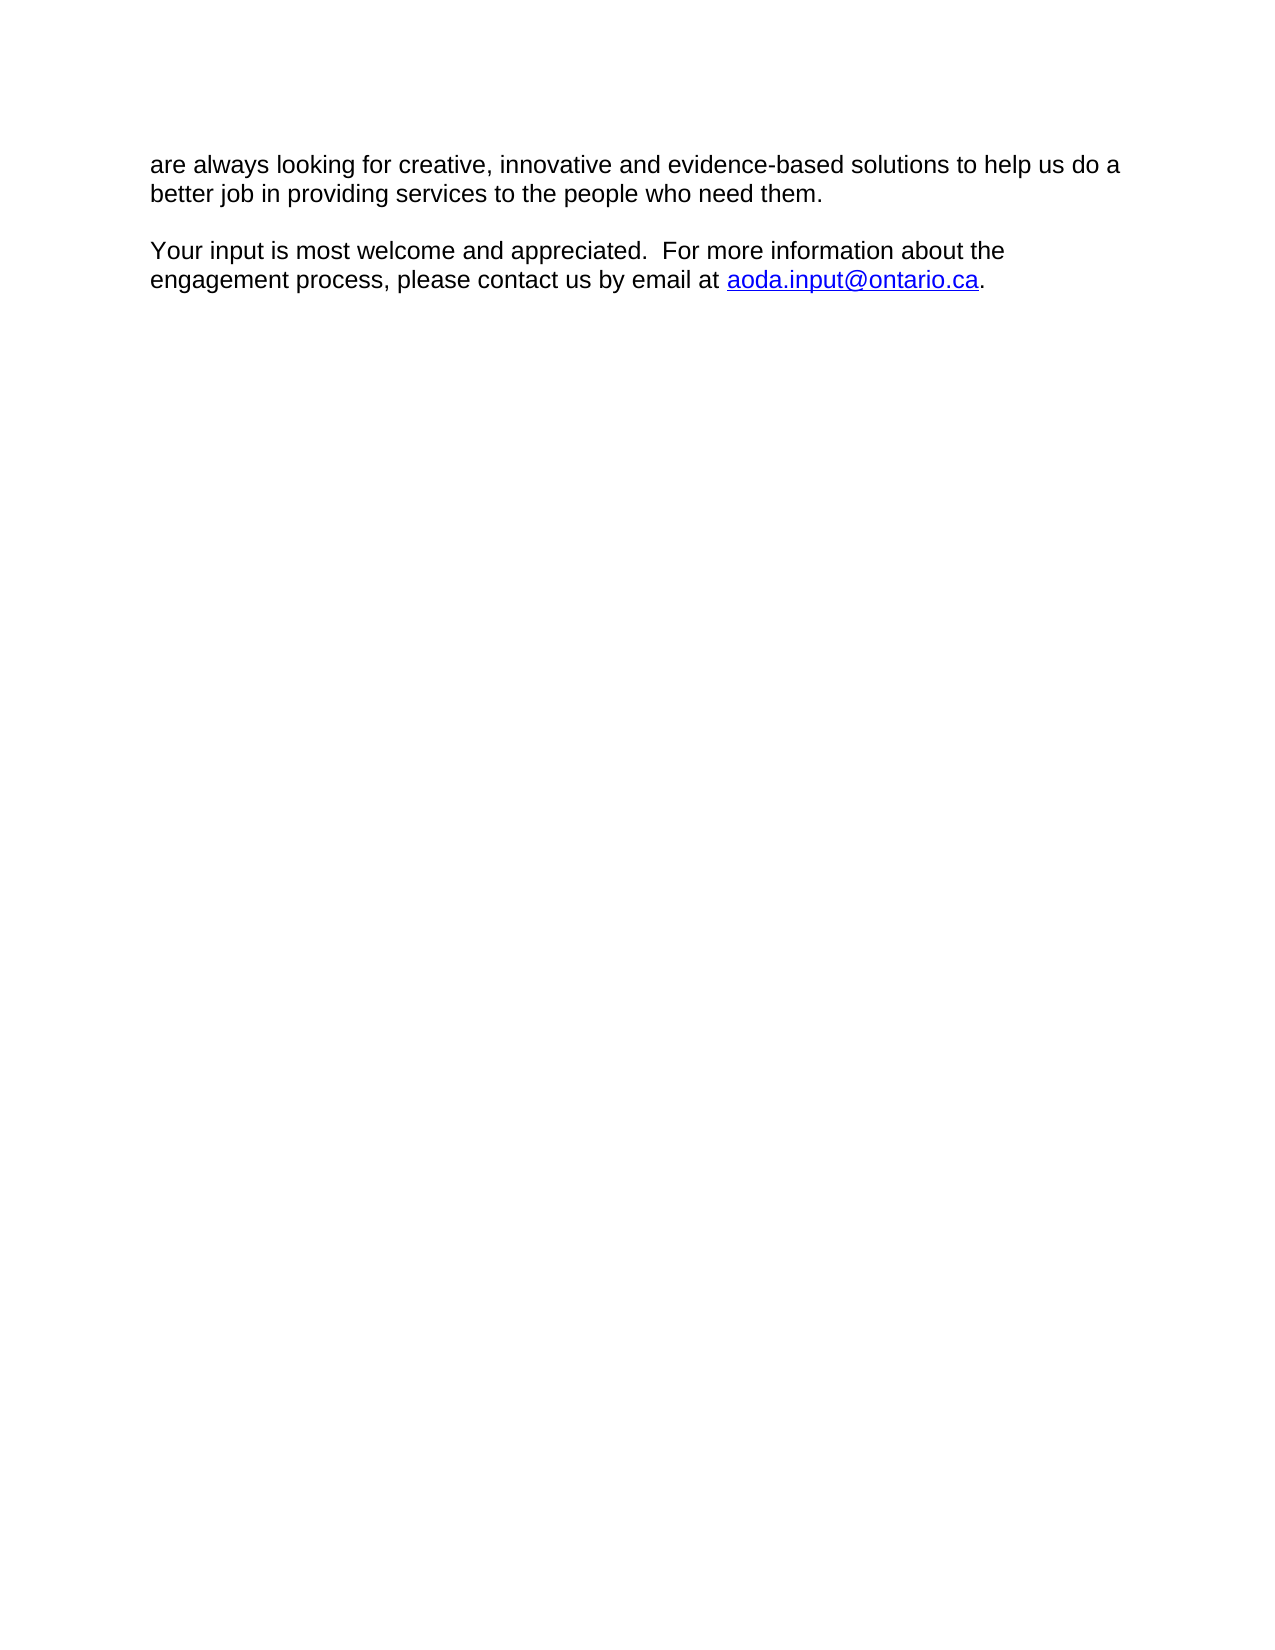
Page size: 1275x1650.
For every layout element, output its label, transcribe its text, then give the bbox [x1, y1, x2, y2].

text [150, 150, 1125, 207]
text Your input is most welcome and appreciated. For more information about the engagement process, please contact us by email at aoda.input@ontario.ca. [150, 236, 1125, 294]
